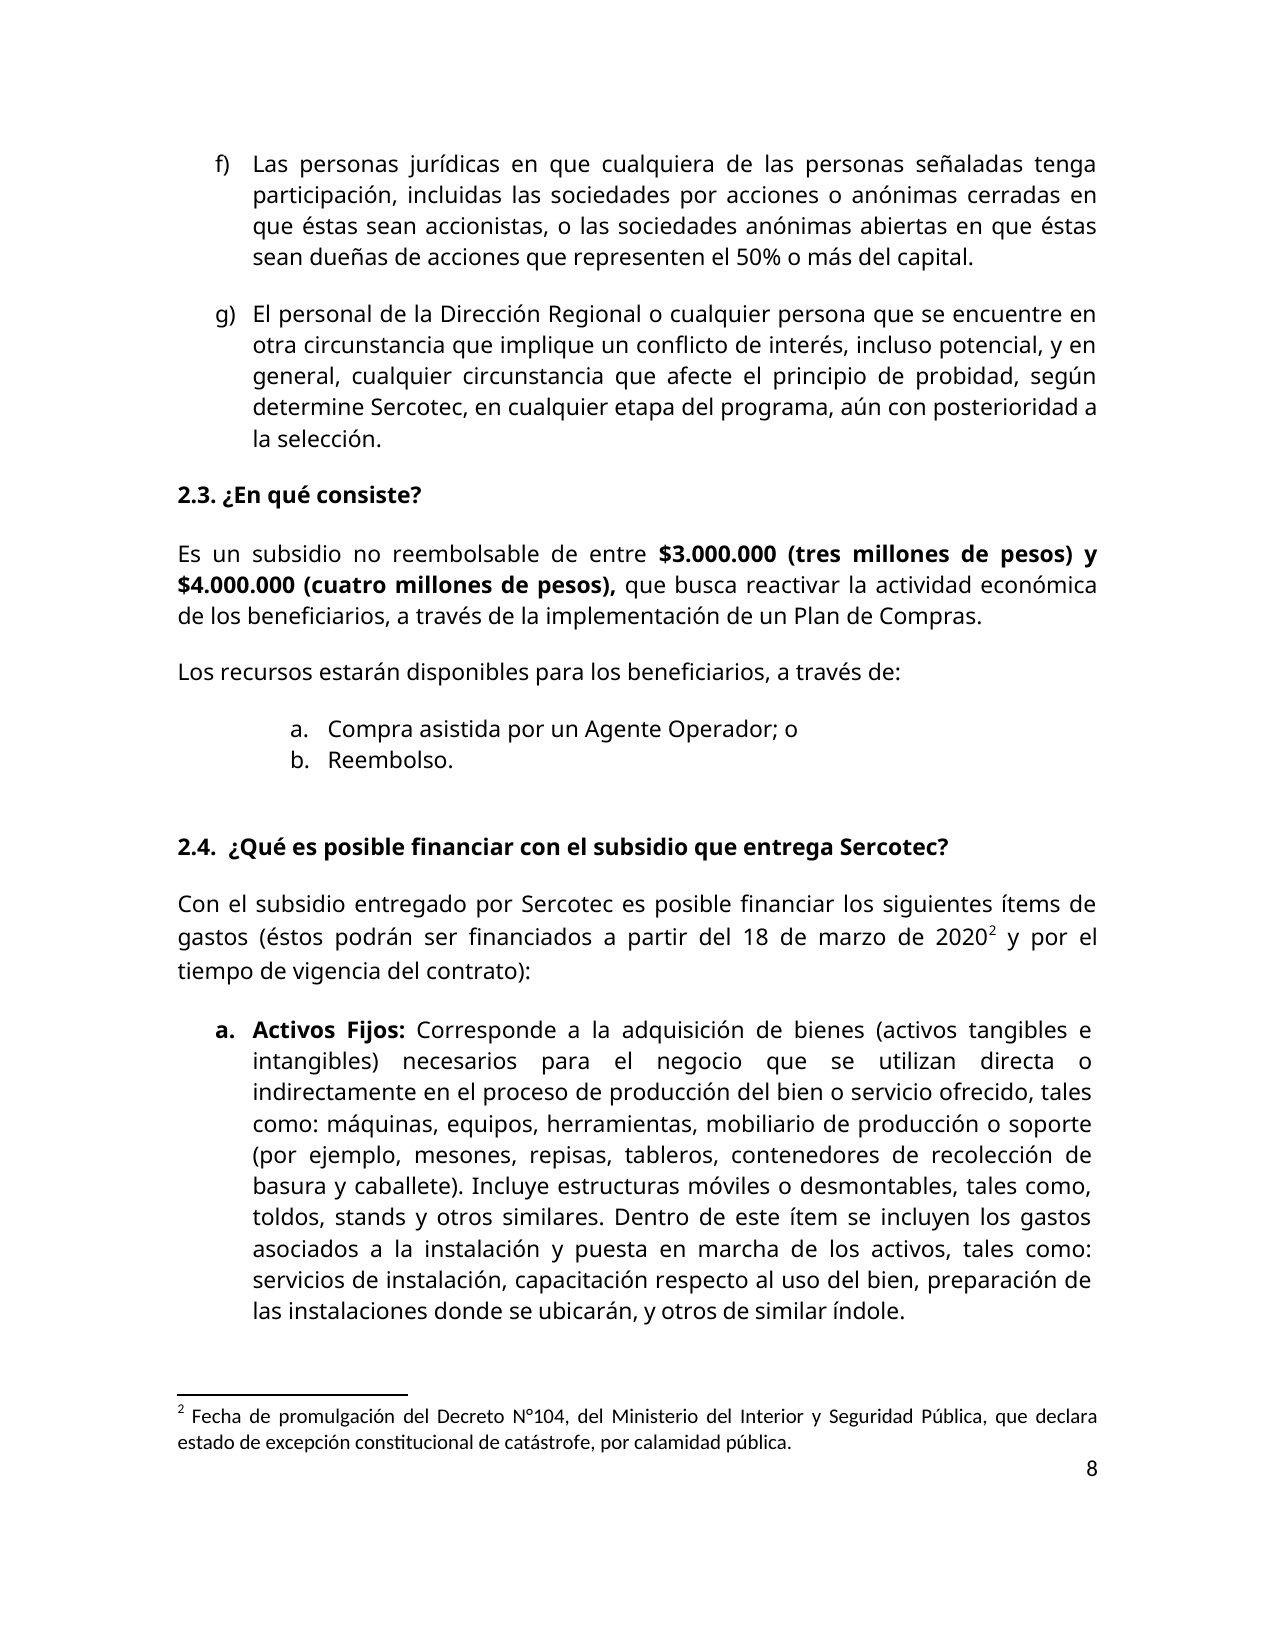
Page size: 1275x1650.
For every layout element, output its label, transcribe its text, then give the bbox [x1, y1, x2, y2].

text Es un subsidio no reembolsable de entre $3.000.000 (tres millones de pesos) y $4.000.000 (cuatro millones de pesos), que busca reactivar la actividad económica de los beneficiarios, a través de la implementación de un Plan de Compras. [102, 538, 1098, 631]
list Compra asistida por un Agente Operador; o [290, 713, 1098, 744]
text Los recursos estarán disponibles para los beneficiarios, a través de: [102, 656, 1098, 688]
text 2.4. ¿Qué es posible financiar con el subsidio que entrega Sercotec? [177, 831, 1098, 863]
list Reembolso. [290, 744, 1098, 775]
text Con el subsidio entregado por Sercotec es posible financiar los siguientes ítems de gastos (éstos podrán ser financiados a partir del 18 de marzo de 2020 y por el tiempo de vigencia del contrato): [177, 888, 1098, 986]
list El personal de la Dirección Regional o cualquier persona que se encuentre en otra circunstancia que implique un conflicto de interés, incluso potencial, y en general, cualquier circunstancia que afecte el principio de probidad, según determine Sercotec, en cualquier etapa del programa, aún con posterioridad a la selección. [215, 298, 1098, 454]
list Activos Fijos: Corresponde a la adquisición de bienes (activos tangibles e intangibles) necesarios para el negocio que se utilizan directa o indirectamente en el proceso de producción del bien o servicio ofrecido, tales como: máquinas, equipos, herramientas, mobiliario de producción o soporte (por ejemplo, mesones, repisas, tableros, contenedores de recolección de basura y caballete). Incluye estructuras móviles o desmontables, tales como, toldos, stands y otros similares. Dentro de este ítem se incluyen los gastos asociados a la instalación y puesta en marcha de los activos, tales como: servicios de instalación, capacitación respecto al uso del bien, preparación de las instalaciones donde se ubicarán, y otros de similar índole. [215, 1014, 1093, 1326]
list Las personas jurídicas en que cualquiera de las personas señaladas tenga participación, incluidas las sociedades por acciones o anónimas cerradas en que éstas sean accionistas, o las sociedades anónimas abiertas en que éstas sean dueñas de acciones que representen el 50% o más del capital. [215, 148, 1098, 273]
text 2.3. ¿En qué consiste? [177, 479, 1098, 510]
